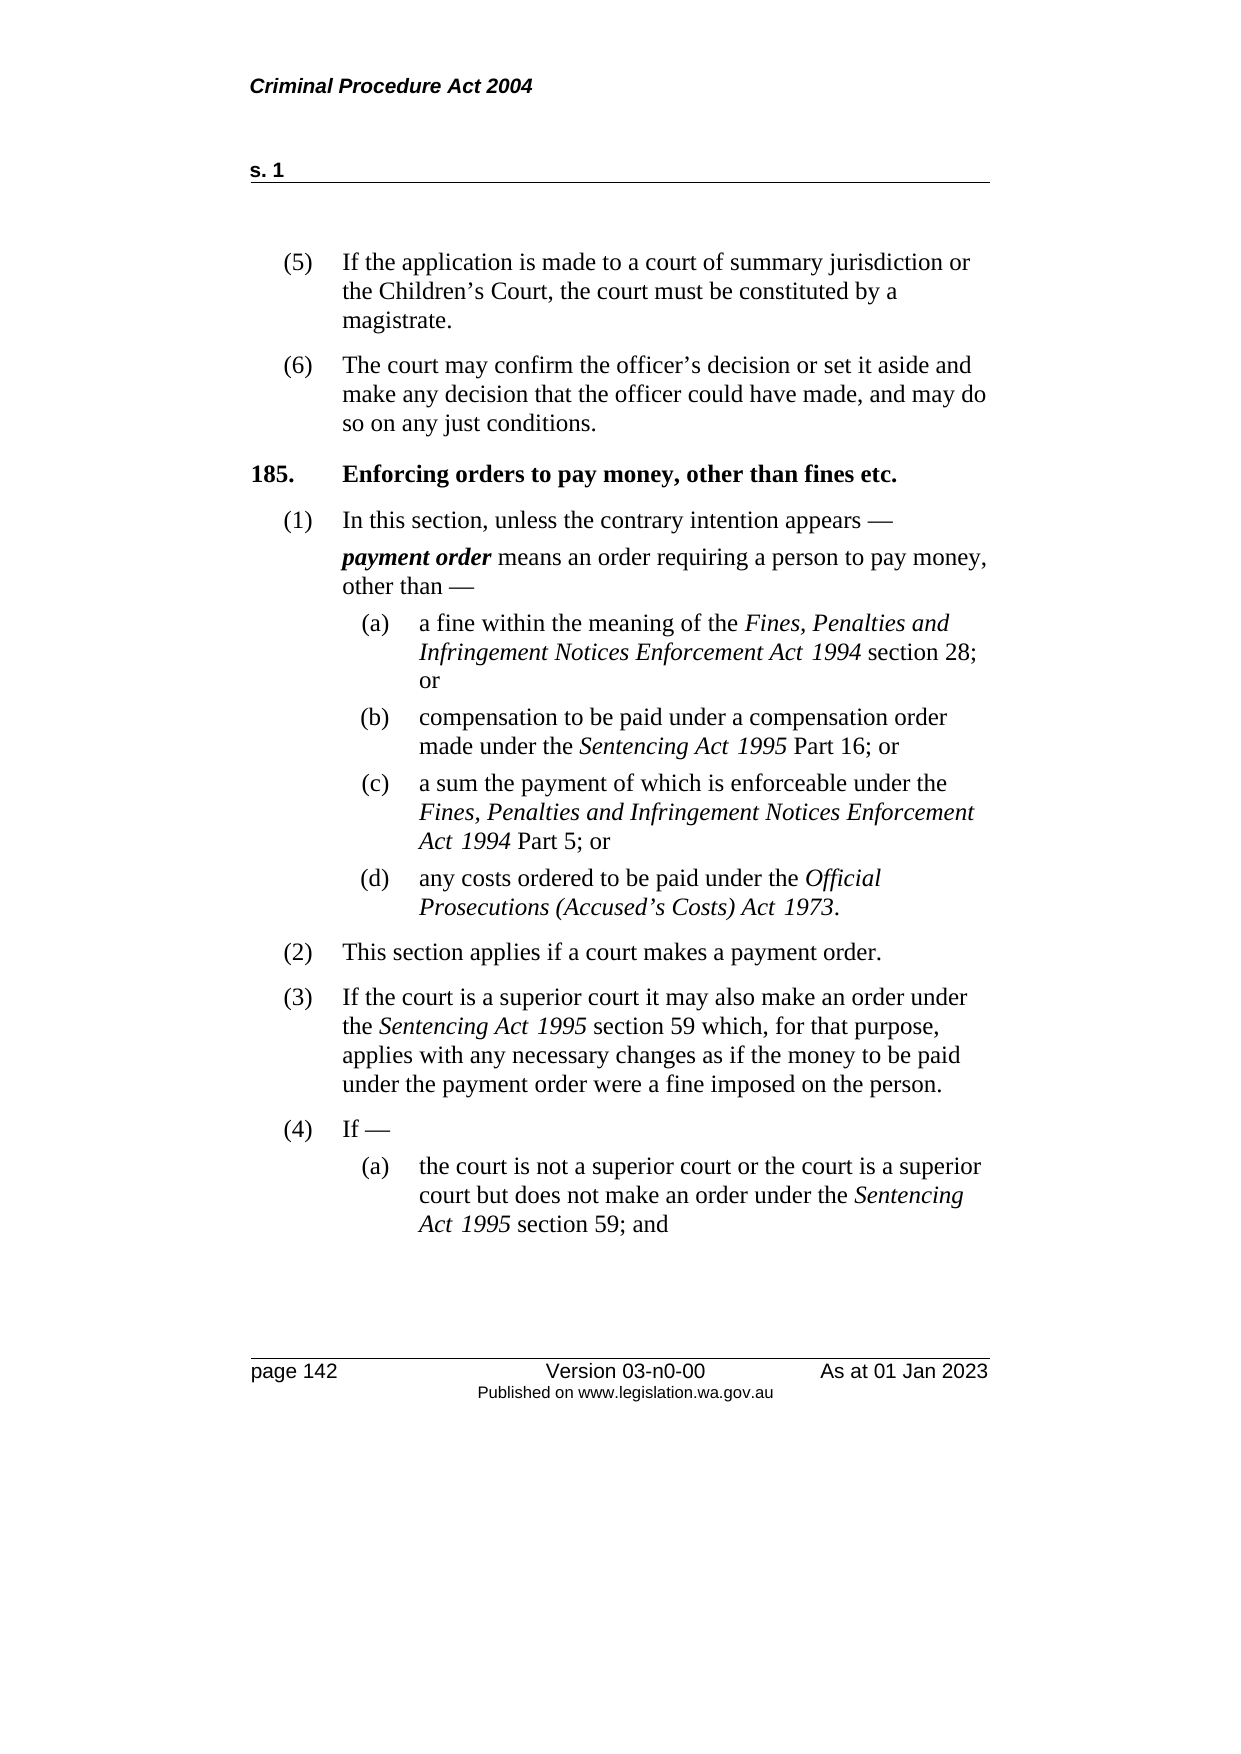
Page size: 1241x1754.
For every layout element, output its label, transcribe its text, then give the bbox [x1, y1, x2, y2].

text (4) If — [251, 1114, 990, 1143]
subtitle 185. Enforcing orders to pay money, other than fines etc. [251, 459, 990, 488]
text (6) The court may confirm the officer’s decision or set it aside and make any decision that the officer could have made, and may do so on any just conditions. [251, 350, 990, 437]
text (5) If the application is made to a court of summary jurisdiction or the Children’s Court, the court must be constituted by a magistrate. [251, 247, 990, 334]
text (c) a sum the payment of which is enforceable under the Fines, Penalties and Infringement Notices Enforcement Act 1994 Part 5; or [251, 768, 990, 854]
text (1) In this section, unless the contrary intention appears — [251, 505, 990, 534]
text payment order means an order requiring a person to pay money, other than — [251, 542, 990, 599]
text (d) any costs ordered to be paid under the Official Prosecutions (Accused’s Costs) Act 1973. [251, 863, 990, 920]
text (3) If the court is a superior court it may also make an order under the Sentencing Act 1995 section 59 which, for that purpose, applies with any necessary changes as if the money to be paid under the payment order were a fine imposed on the person. [251, 982, 990, 1097]
text (2) This section applies if a court makes a payment order. [251, 937, 990, 966]
text (a) the court is not a superior court or the court is a superior court but does not make an order under the Sentencing Act 1995 section 59; and [251, 1151, 990, 1237]
text (b) compensation to be paid under a compensation order made under the Sentencing Act 1995 Part 16; or [251, 702, 990, 760]
text (a) a fine within the meaning of the Fines, Penalties and Infringement Notices Enforcement Act 1994 section 28; or [251, 608, 990, 694]
